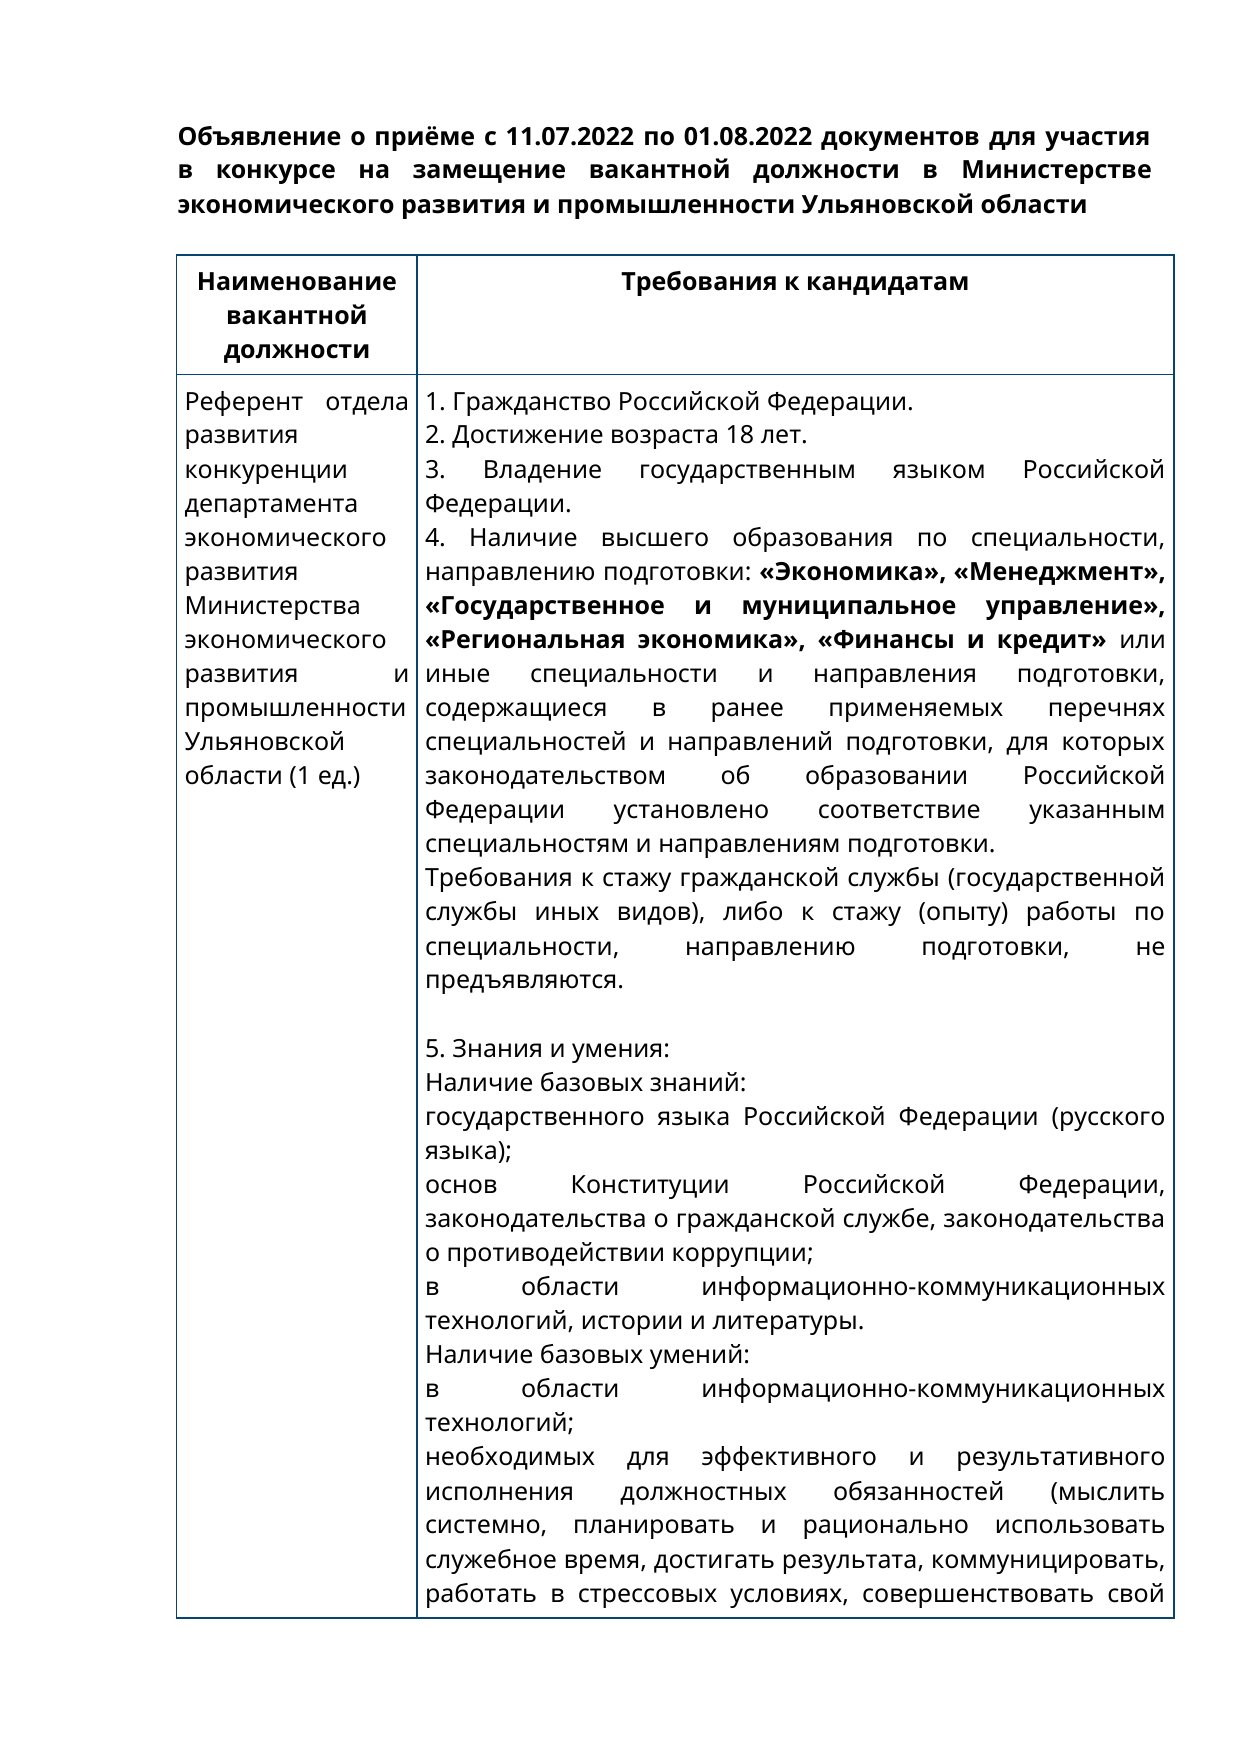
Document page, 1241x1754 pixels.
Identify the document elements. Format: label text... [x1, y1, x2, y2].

table_header Наименование вакантной должности [177, 256, 416, 374]
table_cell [418, 375, 1173, 1617]
table_header Требования к кандидатам [418, 256, 1173, 374]
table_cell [177, 375, 416, 1617]
text Объявление о приёме с 11.07.2022 по 01.08.2022 документов для участия в конкурсе на замещение вакантной должности в Министерстве экономического развития и промышленности Ульяновской области [177, 118, 1152, 220]
